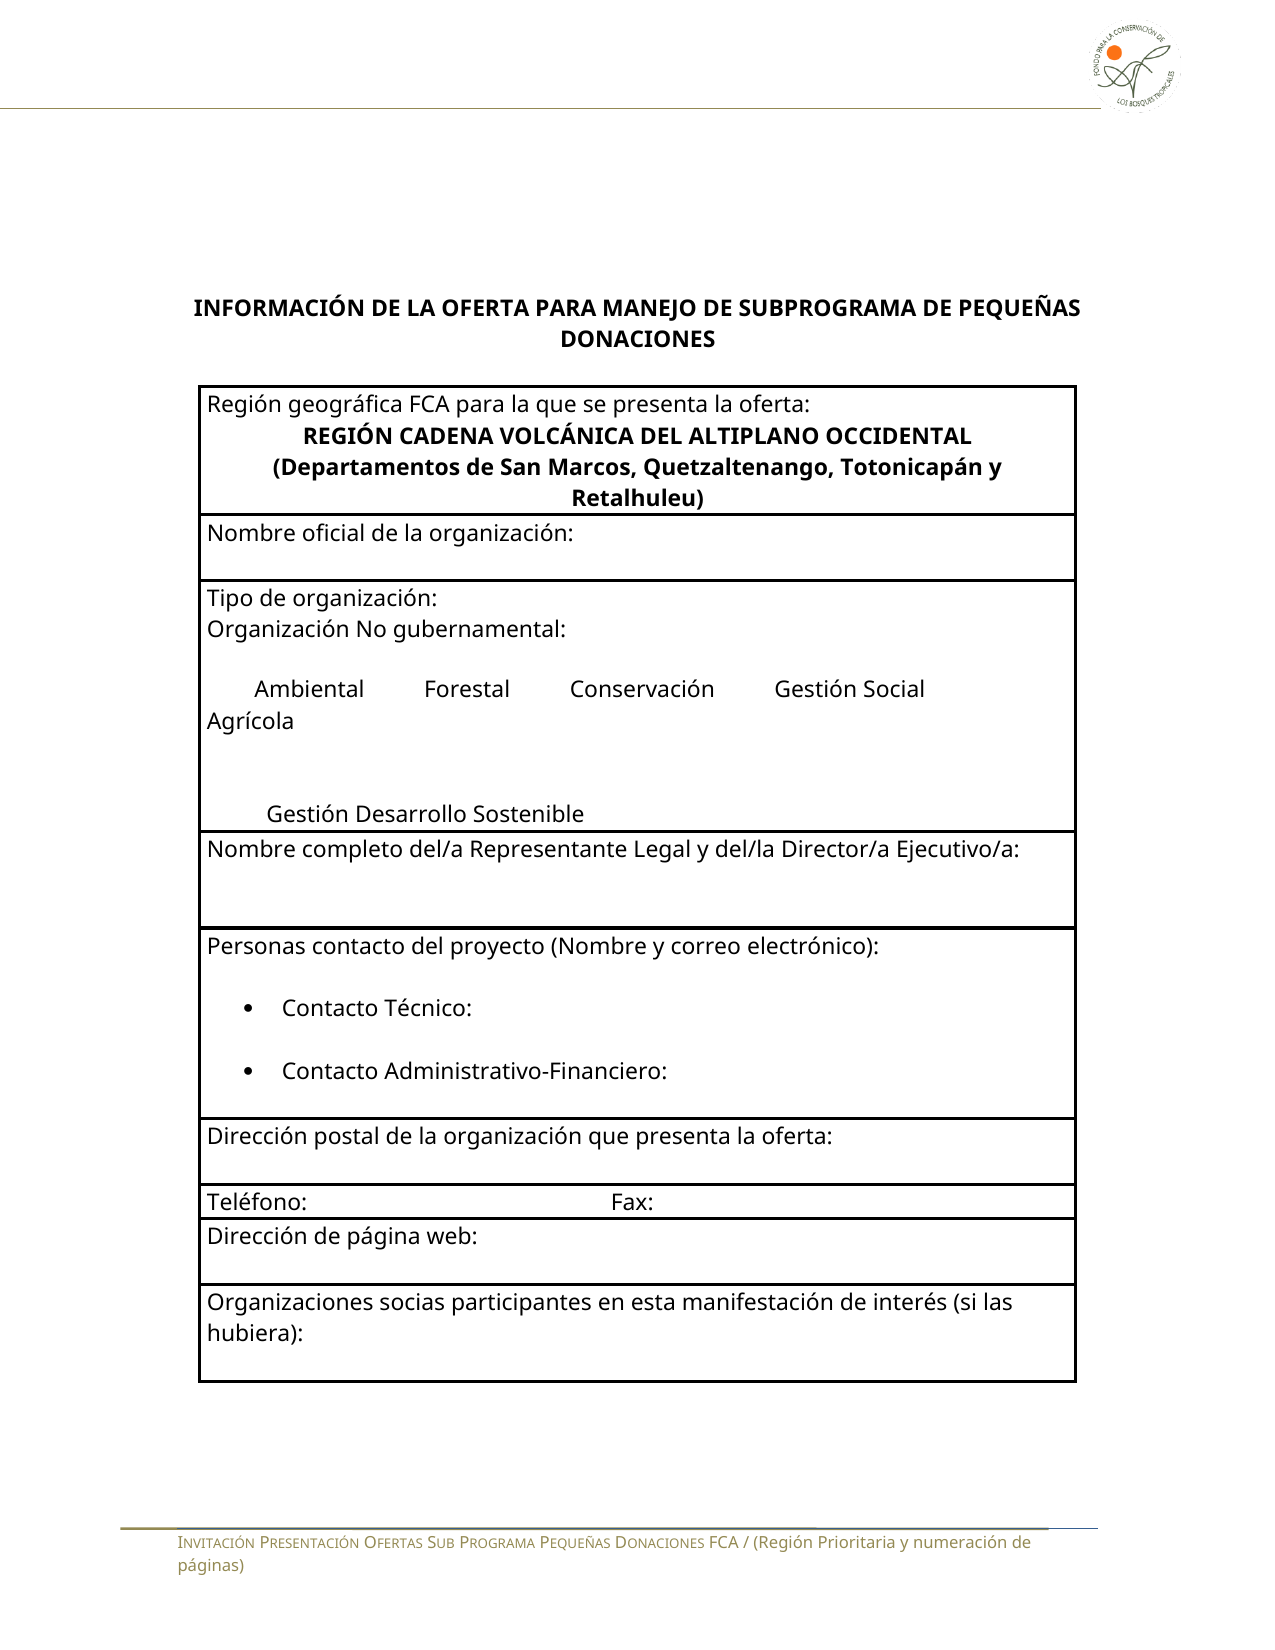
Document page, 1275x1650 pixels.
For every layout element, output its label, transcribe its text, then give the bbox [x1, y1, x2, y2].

table_cell Tipo de organización: Organización No gubernamental: Ambiental Forestal Conservación Gestión Social Agrícola Gestión Desarrollo Sostenible [201, 582, 1074, 829]
table_cell Dirección de página web: [201, 1220, 1074, 1283]
picture [1087, 18, 1181, 113]
table_cell Nombre completo del/a Representante Legal y del/la Director/a Ejecutivo/a: [201, 833, 1074, 926]
table_header Región geográfica FCA para la que se presenta la oferta: REGIÓN CADENA VOLCÁNICA DEL ALTIPLANO OCCIDENTAL (Departamentos de San Marcos, Quetzaltenango, Totonicapán y Retalhuleu) [201, 388, 1074, 513]
table_cell Personas contacto del proyecto (Nombre y correo electrónico): Contacto Técnico: Contacto Administrativo-Financiero: [201, 930, 1074, 1117]
table_cell Dirección postal de la organización que presenta la oferta: [201, 1120, 1074, 1183]
text INFORMACIÓN DE LA OFERTA PARA MANEJO DE SUBPROGRAMA DE PEQUEÑAS DONACIONES [177, 291, 1098, 354]
table_cell Teléfono: Fax: [201, 1186, 1074, 1217]
table_cell Organizaciones socias participantes en esta manifestación de interés (si las hubiera): [201, 1286, 1074, 1379]
table_cell Nombre oficial de la organización: [201, 516, 1074, 579]
